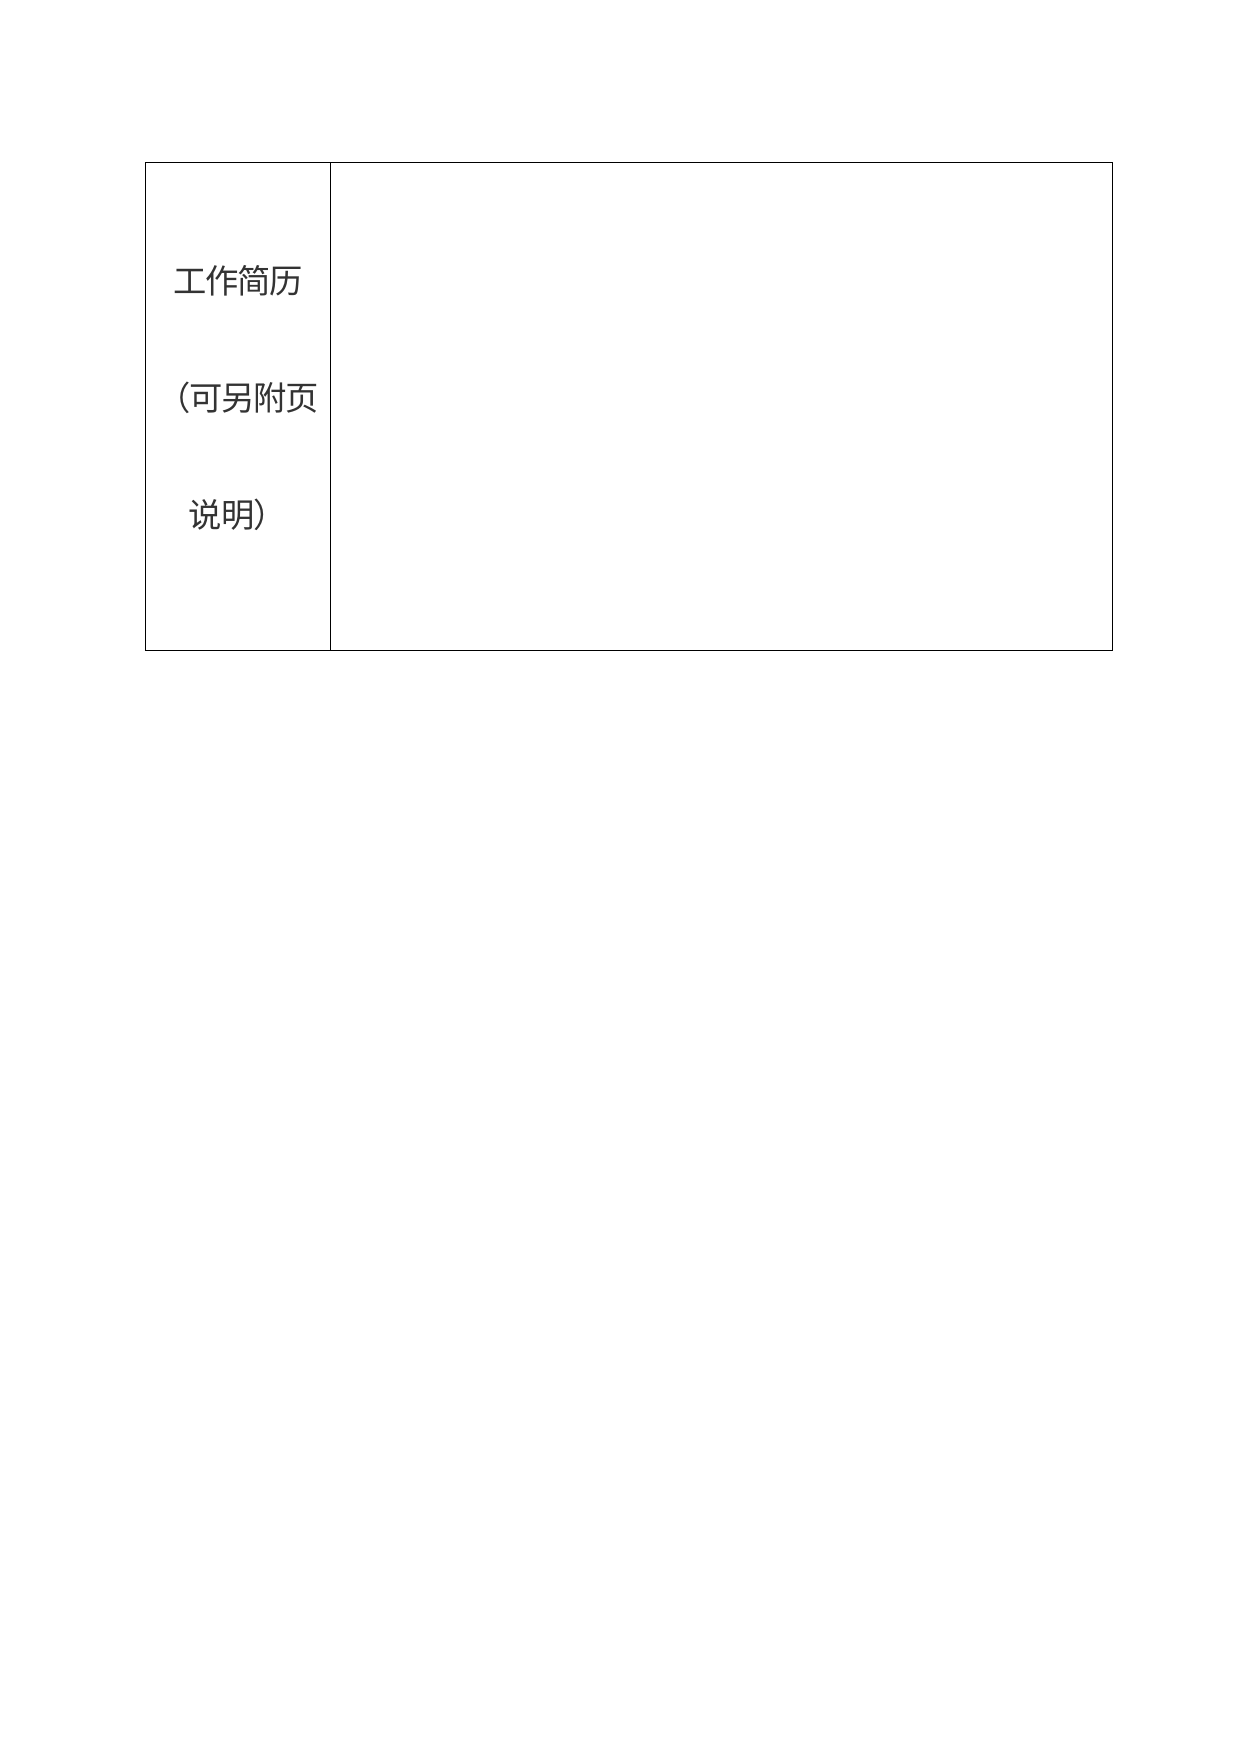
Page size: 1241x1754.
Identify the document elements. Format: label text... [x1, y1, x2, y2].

table_cell [331, 163, 1112, 650]
table_cell 工作简历（可另附页说明） [146, 163, 330, 650]
